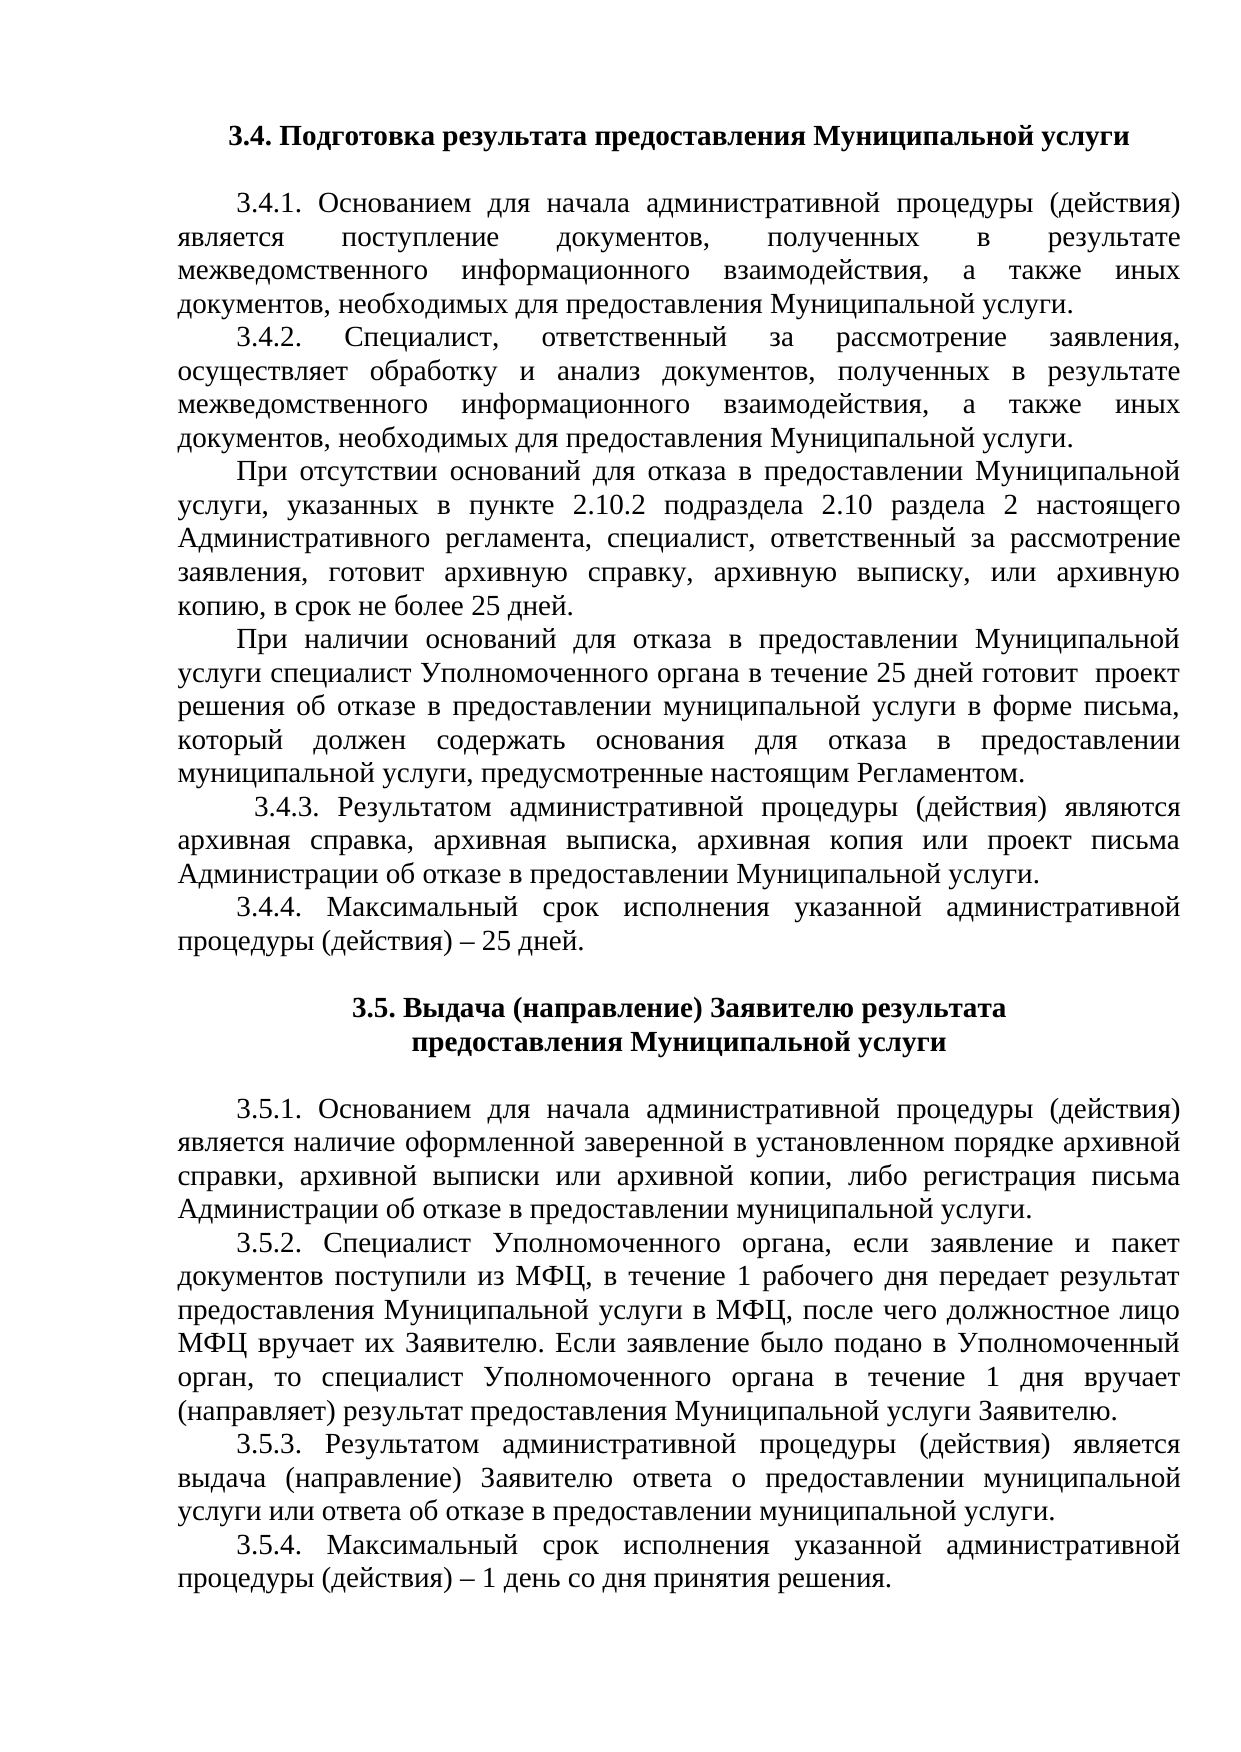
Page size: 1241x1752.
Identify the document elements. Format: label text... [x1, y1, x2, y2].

text 3.5.3. Результатом административной процедуры (действия) является выдача (направление) Заявителю ответа о предоставлении муниципальной услуги или ответа об отказе в предоставлении муниципальной услуги. [177, 1426, 1181, 1527]
text При наличии оснований для отказа в предоставлении Муниципальной услуги специалист Уполномоченного органа в течение 25 дней готовит проект решения об отказе в предоставлении муниципальной услуги в форме письма, который должен содержать основания для отказа в предоставлении муниципальной услуги, предусмотренные настоящим Регламентом. [177, 621, 1181, 789]
text 3.5.4. Максимальный срок исполнения указанной административной процедуры (действия) – 1 день со дня принятия решения. [177, 1527, 1181, 1594]
text 3.4.2. Специалист, ответственный за рассмотрение заявления, осуществляет обработку и анализ документов, полученных в результате межведомственного информационного взаимодействия, а также иных документов, необходимых для предоставления Муниципальной услуги. [177, 319, 1181, 453]
text 3.5.1. Основанием для начала административной процедуры (действия) является наличие оформленной заверенной в установленном порядке архивной справки, архивной выписки или архивной копии, либо регистрация письма Администрации об отказе в предоставлении муниципальной услуги. [177, 1091, 1181, 1225]
text 3.4.1. Основанием для начала административной процедуры (действия) является поступление документов, полученных в результате межведомственного информационного взаимодействия, а также иных документов, необходимых для предоставления Муниципальной услуги. [177, 185, 1181, 319]
text 3.4.3. Результатом административной процедуры (действия) являются архивная справка, архивная выписка, архивная копия или проект письма Администрации об отказе в предоставлении Муниципальной услуги. [177, 789, 1181, 889]
text 3.4.4. Максимальный срок исполнения указанной административной процедуры (действия) – 25 дней. [177, 889, 1181, 957]
text предоставления Муниципальной услуги [177, 1024, 1181, 1057]
text 3.5. Выдача (направление) Заявителю результата [177, 990, 1181, 1024]
text 3.4. Подготовка результата предоставления Муниципальной услуги [177, 118, 1181, 152]
text При отсутствии оснований для отказа в предоставлении Муниципальной услуги, указанных в пункте 2.10.2 подраздела 2.10 раздела 2 настоящего Административного регламента, специалист, ответственный за рассмотрение заявления, готовит архивную справку, архивную выписку, или архивную копию, в срок не более 25 дней. [177, 453, 1181, 621]
text 3.5.2. Специалист Уполномоченного органа, если заявление и пакет документов поступили из МФЦ, в течение 1 рабочего дня передает результат предоставления Муниципальной услуги в МФЦ, после чего должностное лицо МФЦ вручает их Заявителю. Если заявление было подано в Уполномоченный орган, то специалист Уполномоченного органа в течение 1 дня вручает (направляет) результат предоставления Муниципальной услуги Заявителю. [177, 1225, 1181, 1426]
